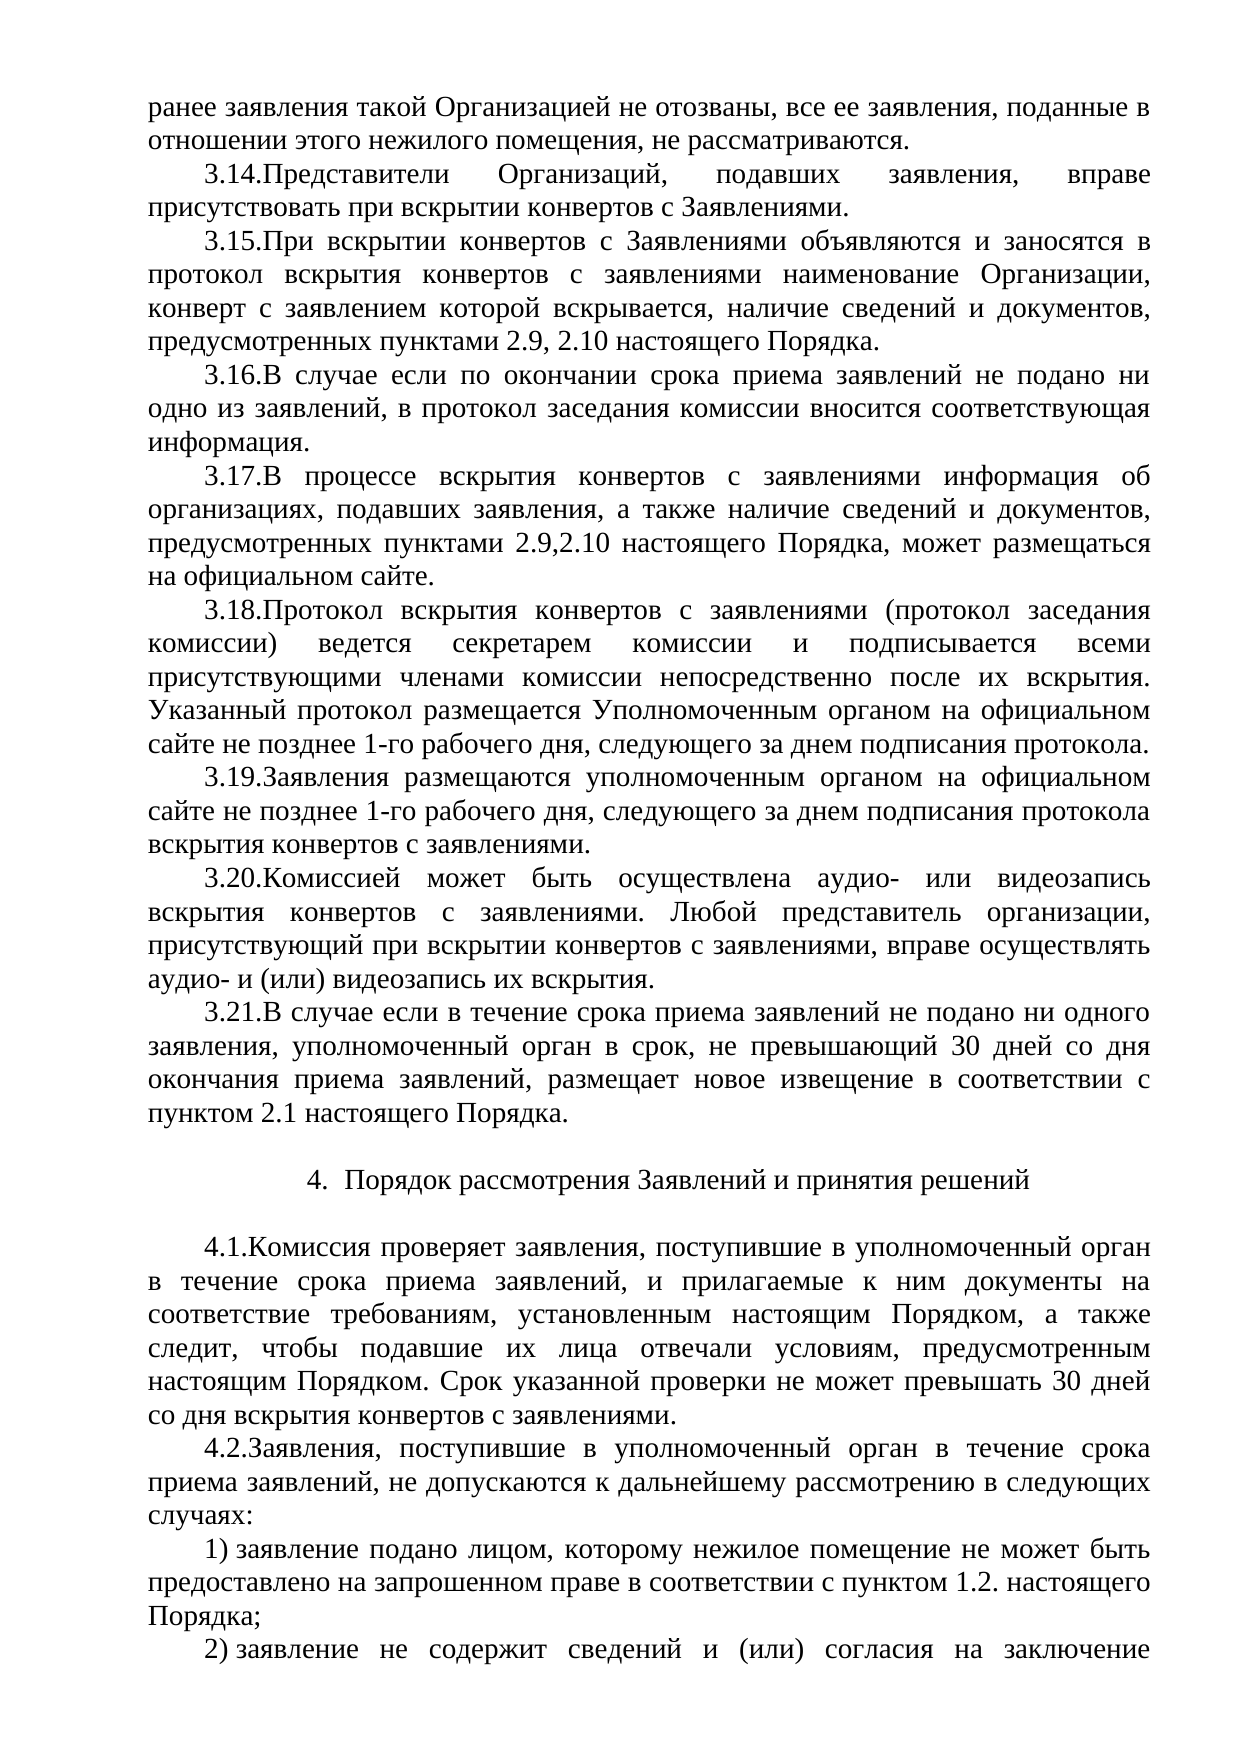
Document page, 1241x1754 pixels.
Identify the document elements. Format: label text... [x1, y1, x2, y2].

list Порядок рассмотрения Заявлений и принятия решений [185, 1162, 1152, 1196]
text 4.1.Комиссия проверяет заявления, поступившие в уполномоченный орган в течение срока приема заявлений, и прилагаемые к ним документы на соответствие требованиям, установленным настоящим Порядком, а также следит, чтобы подавшие их лица отвечали условиям, предусмотренным настоящим Порядком. Срок указанной проверки не может превышать 30 дней со дня вскрытия конвертов с заявлениями. [148, 1229, 1152, 1430]
text 4.2.Заявления, поступившие в уполномоченный орган в течение срока приема заявлений, не допускаются к дальнейшему рассмотрению в следующих случаях: [148, 1430, 1152, 1531]
text 3.14.Представители Организаций, подавших заявления, вправе присутствовать при вскрытии конвертов с Заявлениями. [148, 156, 1152, 223]
text 3.16.В случае если по окончании срока приема заявлений не подано ни одно из заявлений, в протокол заседания комиссии вносится соответствующая информация. [148, 357, 1152, 458]
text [148, 1632, 1152, 1665]
text 1) заявление подано лицом, которому нежилое помещение не может быть предоставлено на запрошенном праве в соответствии с пунктом 1.2. настоящего Порядка; [148, 1531, 1152, 1632]
text 3.19.Заявления размещаются уполномоченным органом на официальном сайте не позднее 1-го рабочего дня, следующего за днем подписания протокола вскрытия конвертов с заявлениями. [148, 759, 1152, 860]
text 3.18.Протокол вскрытия конвертов с заявлениями (протокол заседания комиссии) ведется секретарем комиссии и подписывается всеми присутствующими членами комиссии непосредственно после их вскрытия. Указанный протокол размещается Уполномоченным органом на официальном сайте не позднее 1-го рабочего дня, следующего за днем подписания протокола. [148, 592, 1152, 759]
text 3.15.При вскрытии конвертов с Заявлениями объявляются и заносятся в протокол вскрытия конвертов с заявлениями наименование Организации, конверт с заявлением которой вскрывается, наличие сведений и документов, предусмотренных пунктами 2.9, 2.10 настоящего Порядка. [148, 223, 1152, 357]
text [148, 89, 1152, 156]
text 3.17.В процессе вскрытия конвертов с заявлениями информация об организациях, подавших заявления, а также наличие сведений и документов, предусмотренных пунктами 2.9,2.10 настоящего Порядка, может размещаться на официальном сайте. [148, 458, 1152, 592]
text 3.20.Комиссией может быть осуществлена аудио- или видеозапись вскрытия конвертов с заявлениями. Любой представитель организации, присутствующий при вскрытии конвертов с заявлениями, вправе осуществлять аудио- и (или) видеозапись их вскрытия. [148, 860, 1152, 994]
text 3.21.В случае если в течение срока приема заявлений не подано ни одного заявления, уполномоченный орган в срок, не превышающий 30 дней со дня окончания приема заявлений, размещает новое извещение в соответствии с пунктом 2.1 настоящего Порядка. [148, 994, 1152, 1128]
